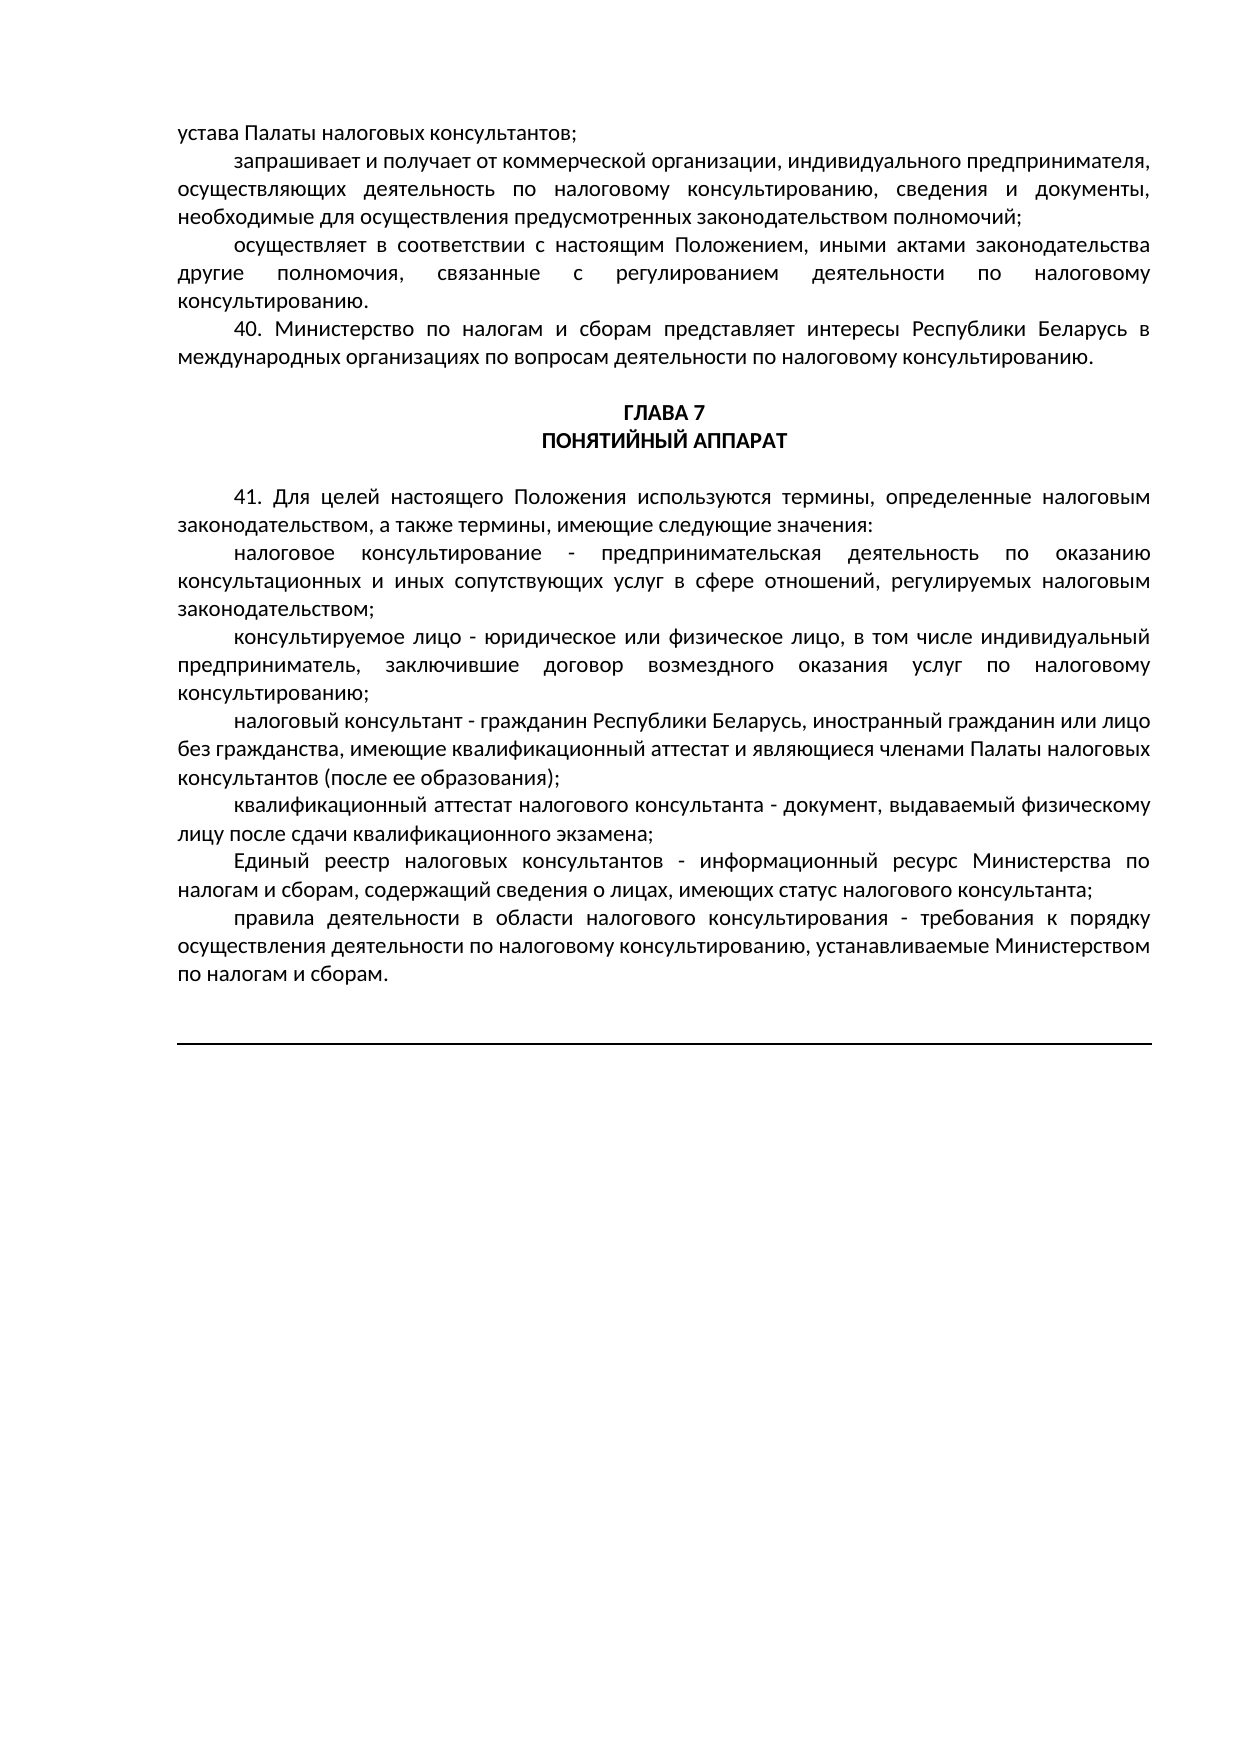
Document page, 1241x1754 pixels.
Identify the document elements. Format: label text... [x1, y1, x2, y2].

text запрашивает и получает от коммерческой организации, индивидуального предпринимателя, осуществляющих деятельность по налоговому консультированию, сведения и документы, необходимые для осуществления предусмотренных законодательством полномочий; [177, 146, 1152, 230]
text ПОНЯТИЙНЫЙ АППАРАТ [177, 426, 1152, 454]
text осуществляет в соответствии с настоящим Положением, иными актами законодательства другие полномочия, связанные с регулированием деятельности по налоговому консультированию. [177, 230, 1152, 314]
text 41. Для целей настоящего Положения используются термины, определенные налоговым законодательством, а также термины, имеющие следующие значения: [177, 482, 1152, 538]
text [177, 118, 1152, 146]
text налоговое консультирование - предпринимательская деятельность по оказанию консультационных и иных сопутствующих услуг в сфере отношений, регулируемых налоговым законодательством; [177, 538, 1152, 622]
text 40. Министерство по налогам и сборам представляет интересы Республики Беларусь в международных организациях по вопросам деятельности по налоговому консультированию. [177, 314, 1152, 370]
text квалификационный аттестат налогового консультанта - документ, выдаваемый физическому лицу после сдачи квалификационного экзамена; [177, 791, 1152, 847]
text налоговый консультант - гражданин Республики Беларусь, иностранный гражданин или лицо без гражданства, имеющие квалификационный аттестат и являющиеся членами Палаты налоговых консультантов (после ее образования); [177, 707, 1152, 791]
text ГЛАВА 7 [177, 398, 1152, 426]
text правила деятельности в области налогового консультирования - требования к порядку осуществления деятельности по налоговому консультированию, устанавливаемые Министерством по налогам и сборам. [177, 903, 1152, 987]
text консультируемое лицо - юридическое или физическое лицо, в том числе индивидуальный предприниматель, заключившие договор возмездного оказания услуг по налоговому консультированию; [177, 622, 1152, 707]
text Единый реестр налоговых консультантов - информационный ресурс Министерства по налогам и сборам, содержащий сведения о лицах, имеющих статус налогового консультанта; [177, 847, 1152, 903]
